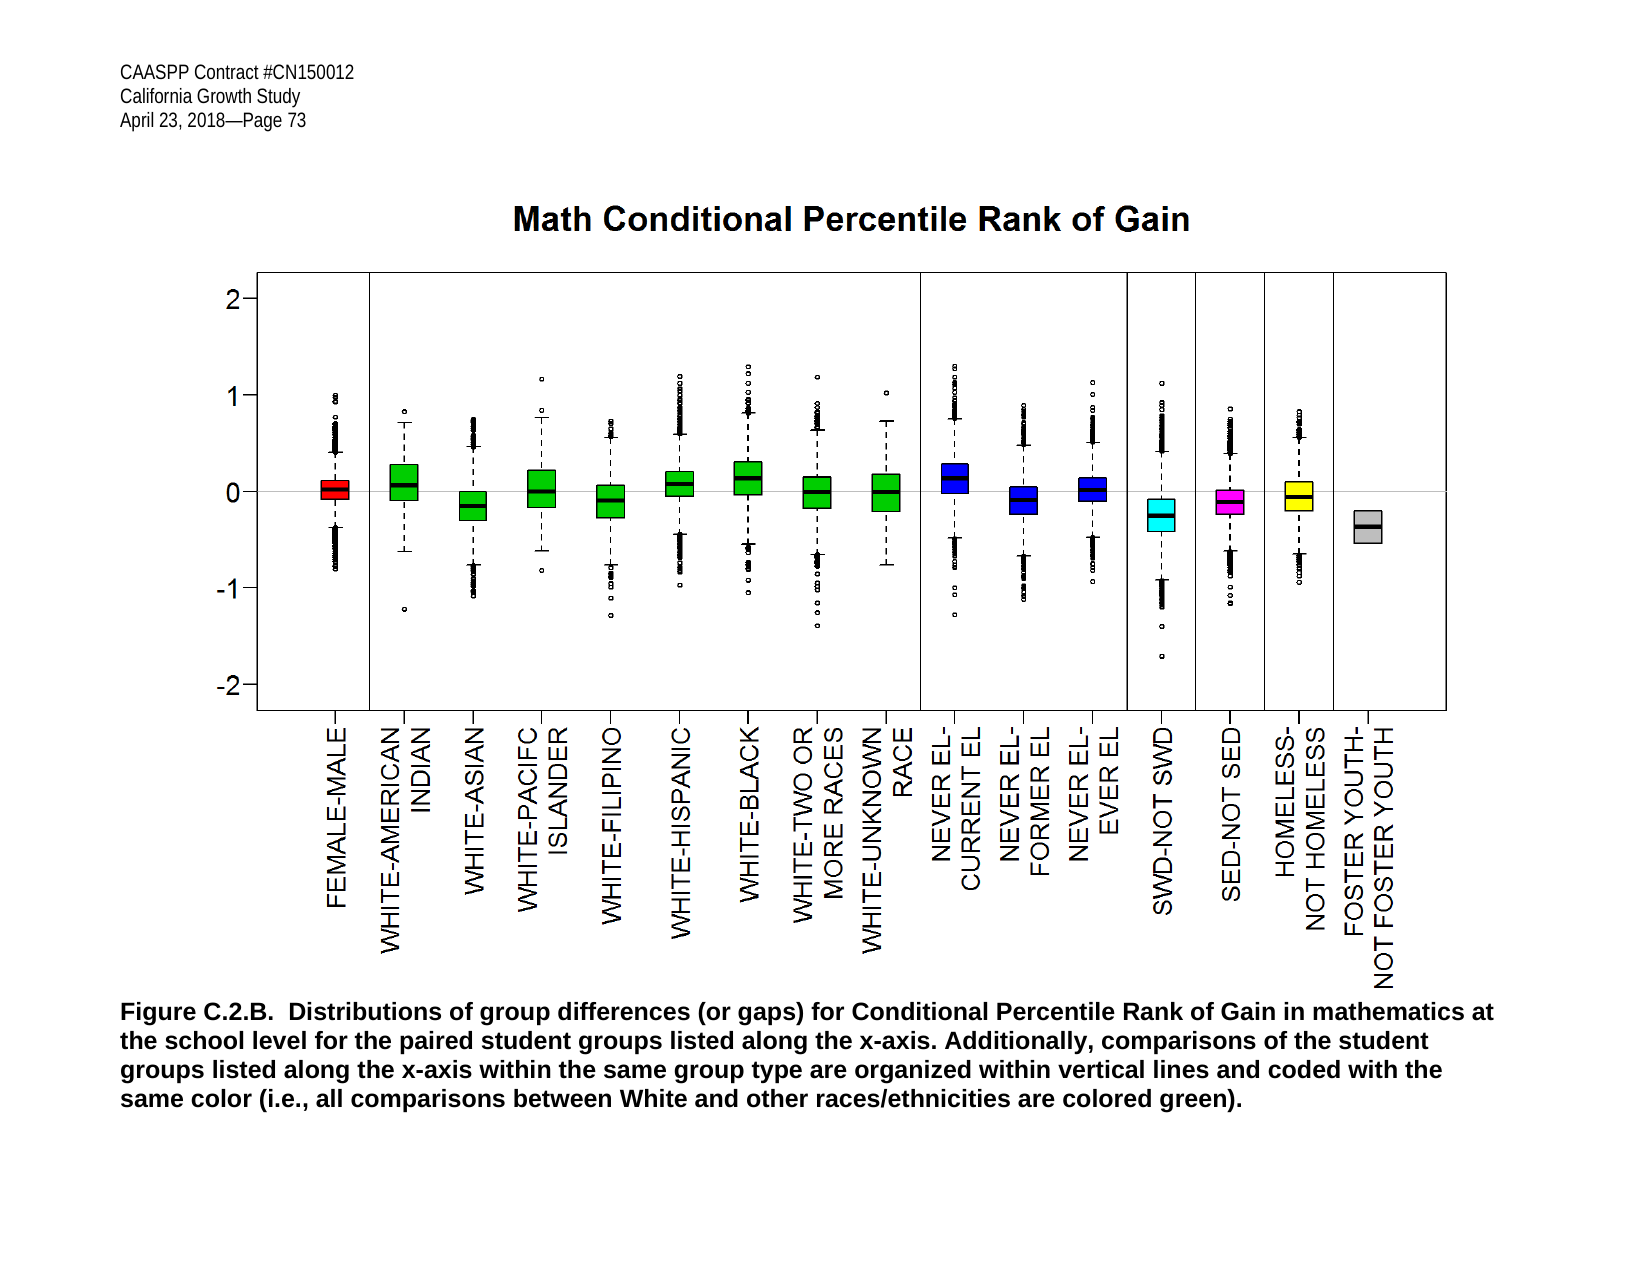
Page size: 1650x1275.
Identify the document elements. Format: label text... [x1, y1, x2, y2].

picture [120, 163, 1500, 992]
